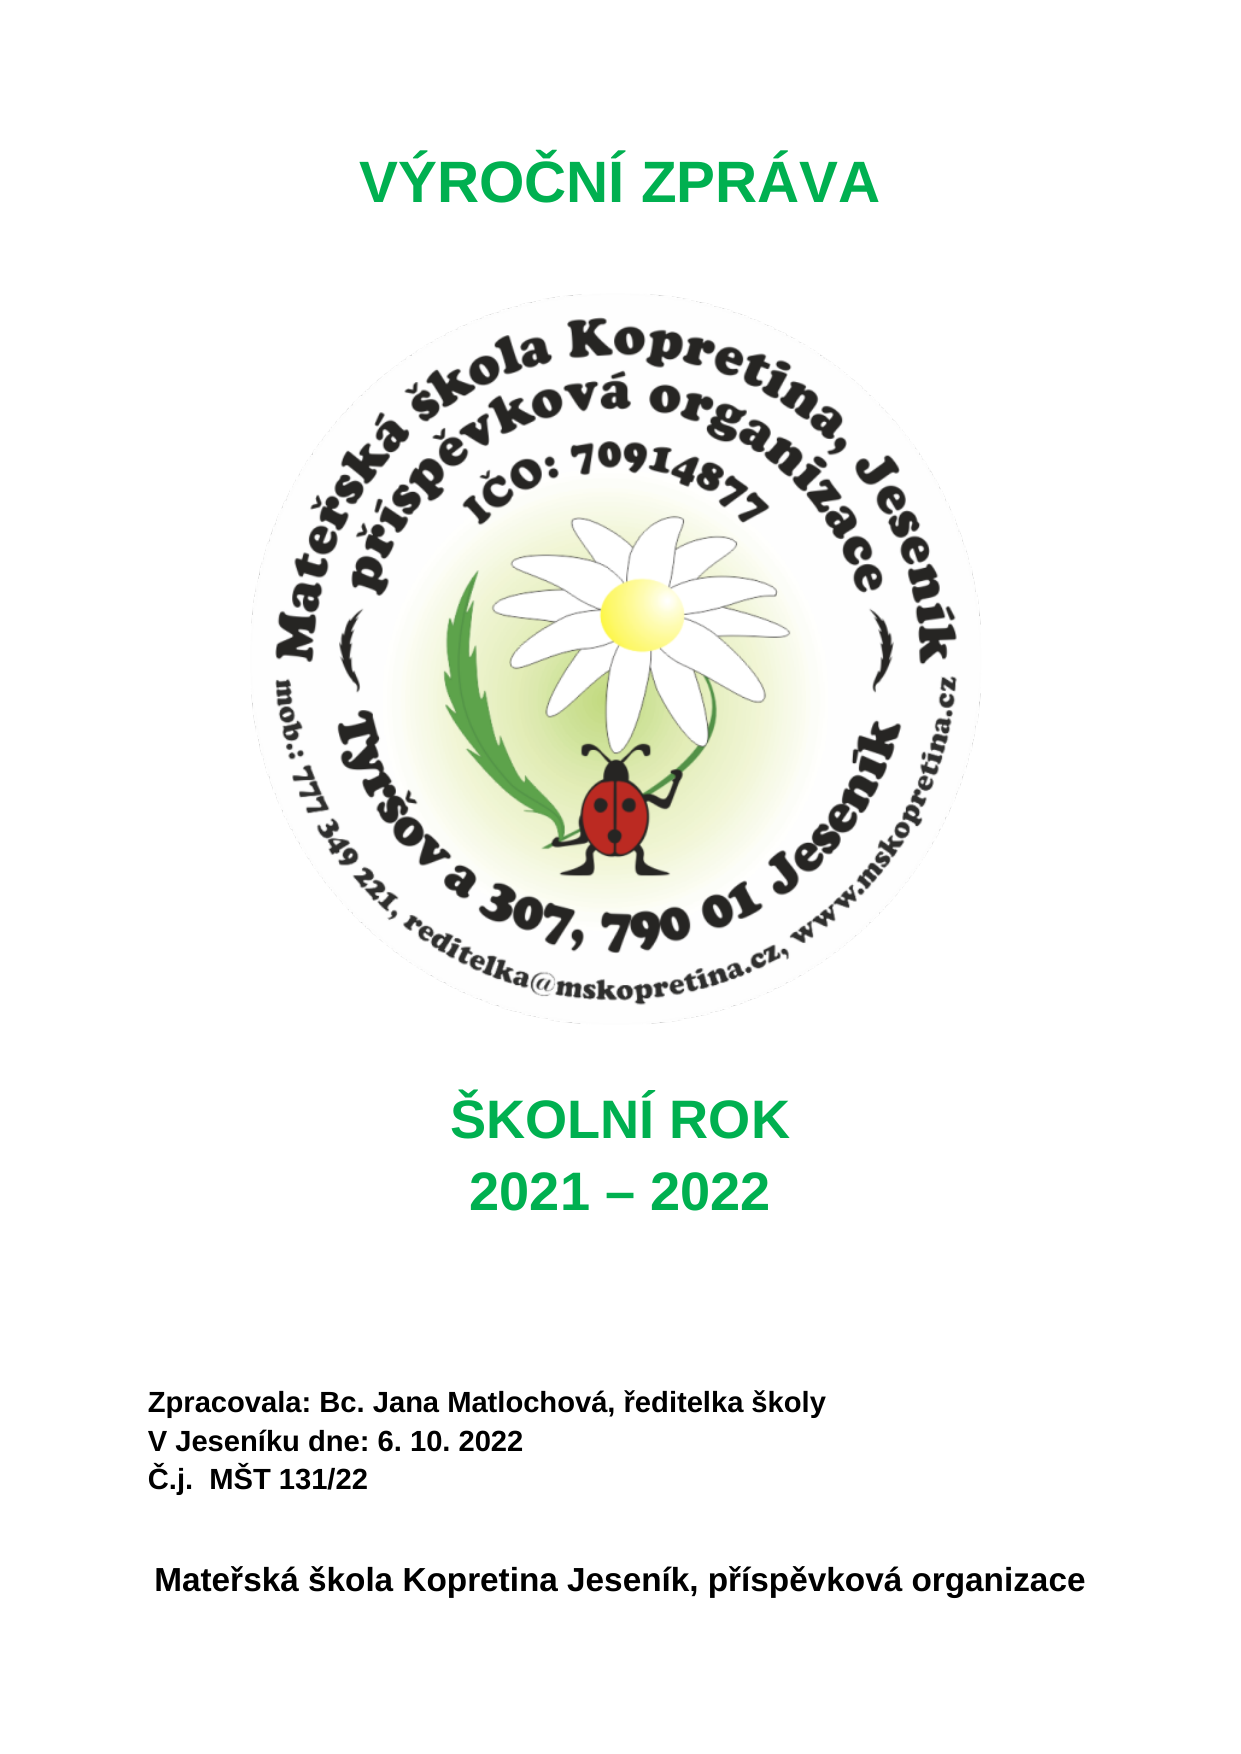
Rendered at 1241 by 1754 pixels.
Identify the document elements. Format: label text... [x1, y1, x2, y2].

text ŠKOLNÍ ROK [148, 1088, 1093, 1150]
text Mateřská škola Kopretina Jeseník, příspěvková organizace [148, 1560, 1093, 1598]
picture [250, 293, 982, 1025]
text Zpracovala: Bc. Jana Matlochová, ředitelka školy [148, 1385, 1093, 1418]
text Č.j. MŠT 131/22 [148, 1462, 1093, 1496]
text V Jeseníku dne: 6. 10. 2022 [148, 1423, 1093, 1457]
text 2021 – 2022 [148, 1159, 1093, 1222]
text VÝROČNÍ ZPRÁVA [148, 148, 1093, 215]
